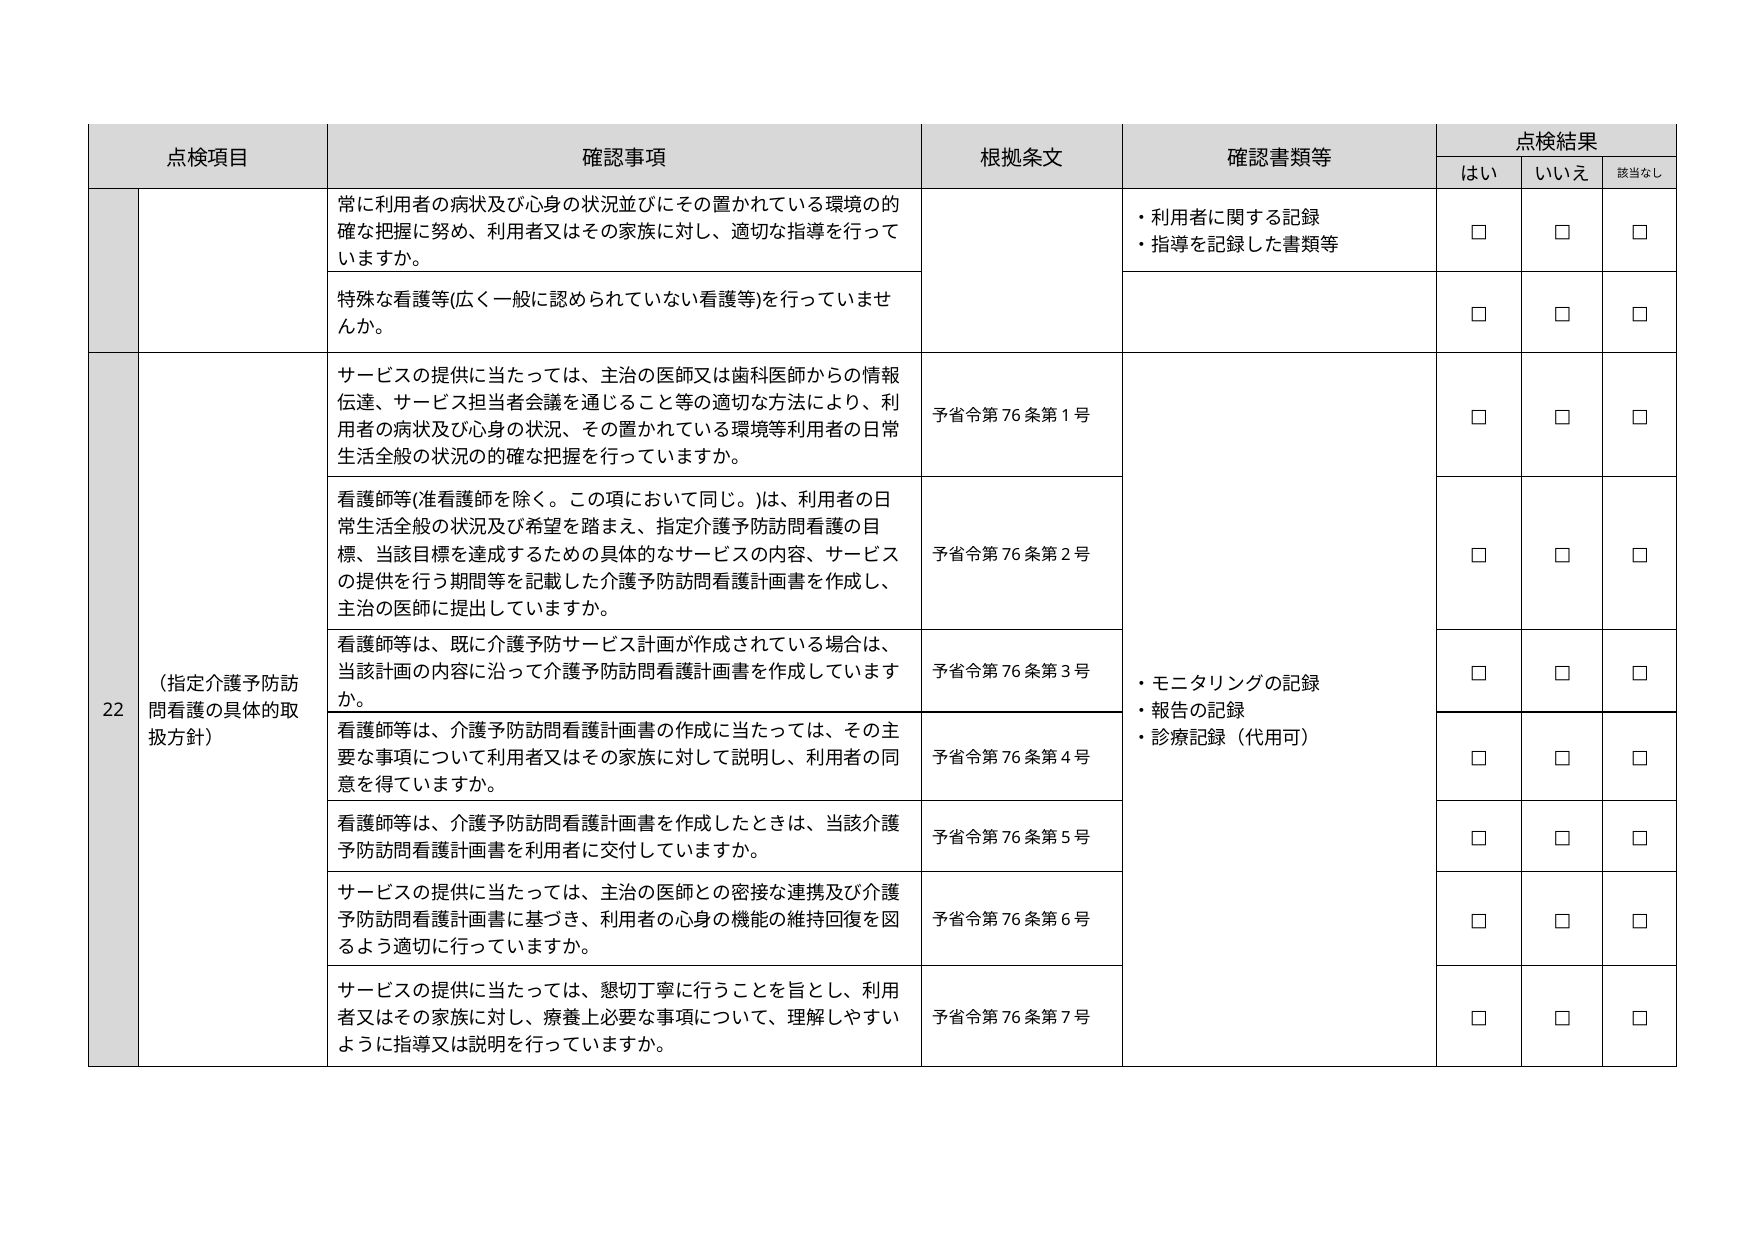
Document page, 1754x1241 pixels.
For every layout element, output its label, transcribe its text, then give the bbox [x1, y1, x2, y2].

table_cell □ [1437, 353, 1521, 476]
table_header 点検項目 [89, 124, 327, 188]
table_cell □ [1522, 801, 1602, 871]
table_cell 看護師等は、介護予防訪問看護計画書を作成したときは、当該介護予防訪問看護計画書を利用者に交付していますか。 [328, 801, 921, 871]
table_cell ・モニタリングの記録 ・報告の記録 ・診療記録（代用可） [1123, 353, 1436, 1066]
table_cell サービスの提供に当たっては、主治の医師又は歯科医師からの情報伝達、サービス担当者会議を通じること等の適切な方法により、利用者の病状及び心身の状況、その置かれている環境等利用者の日常生活全般の状況の的確な把握を行っていますか。 [328, 353, 921, 476]
table_cell □ [1437, 630, 1521, 711]
table_cell サービスの提供に当たっては、懇切丁寧に行うことを旨とし、利用者又はその家族に対し、療養上必要な事項について、理解しやすいように指導又は説明を行っていますか。 [328, 966, 921, 1066]
table_header 確認書類等 [1123, 124, 1436, 188]
table_cell □ [1437, 966, 1521, 1066]
table_cell 予省令第76条第2号 [922, 477, 1122, 629]
table_cell □ [1522, 353, 1602, 476]
table_cell 看護師等は、介護予防訪問看護計画書の作成に当たっては、その主要な事項について利用者又はその家族に対して説明し、利用者の同意を得ていますか。 [328, 713, 921, 800]
table_cell はい [1437, 157, 1521, 188]
table_cell □ [1522, 272, 1602, 352]
table_cell □ [1603, 872, 1676, 965]
table_cell ・利用者に関する記録 ・指導を記録した書類等 [1123, 189, 1436, 271]
table_cell □ [1437, 713, 1521, 800]
table_cell 予省令第76条第7号 [922, 966, 1122, 1066]
table_cell □ [1603, 713, 1676, 800]
table_cell □ [1522, 966, 1602, 1066]
table_cell 看護師等(准看護師を除く。この項において同じ。)は、利用者の日常生活全般の状況及び希望を踏まえ、指定介護予防訪問看護の目標、当該目標を達成するための具体的なサービスの内容、サービスの提供を行う期間等を記載した介護予防訪問看護計画書を作成し、主治の医師に提出していますか。 [328, 477, 921, 629]
table_cell □ [1522, 477, 1602, 629]
table_cell □ [1437, 272, 1521, 352]
table_cell □ [1522, 713, 1602, 800]
table_cell サービスの提供に当たっては、主治の医師との密接な連携及び介護予防訪問看護計画書に基づき、利用者の心身の機能の維持回復を図るよう適切に行っていますか。 [328, 872, 921, 965]
table_cell □ [1522, 630, 1602, 711]
table_cell 該当なし [1603, 157, 1676, 188]
table_cell □ [1437, 189, 1521, 271]
table_cell □ [1603, 801, 1676, 871]
table_cell （指定介護予防訪問看護の具体的取扱方針） [139, 353, 327, 1066]
table_cell 予省令第76条第4号 [922, 713, 1122, 800]
table_cell 予省令第76条第5号 [922, 801, 1122, 871]
table_cell 22 [89, 353, 138, 1066]
table_cell □ [1603, 353, 1676, 476]
table_cell [1123, 272, 1436, 352]
table_header 点検結果 [1437, 124, 1676, 156]
table_cell □ [1603, 630, 1676, 711]
table_cell 常に利用者の病状及び心身の状況並びにその置かれている環境の的確な把握に努め、利用者又はその家族に対し、適切な指導を行っていますか。 [328, 189, 921, 271]
table_cell □ [1603, 477, 1676, 629]
table_header 確認事項 [328, 124, 921, 188]
table_cell □ [1522, 872, 1602, 965]
table_cell □ [1603, 272, 1676, 352]
table_header 根拠条文 [922, 124, 1122, 188]
table_cell □ [1603, 966, 1676, 1066]
table_cell □ [1522, 189, 1602, 271]
table_cell 予省令第76条第3号 [922, 630, 1122, 711]
table_cell □ [1437, 801, 1521, 871]
table_cell 特殊な看護等(広く一般に認められていない看護等)を行っていませんか。 [328, 272, 921, 352]
table_cell □ [1437, 477, 1521, 629]
table_cell 看護師等は、既に介護予防サービス計画が作成されている場合は、当該計画の内容に沿って介護予防訪問看護計画書を作成していますか。 [328, 630, 921, 711]
table_cell □ [1437, 872, 1521, 965]
table_cell 予省令第76条第6号 [922, 872, 1122, 965]
table_cell いいえ [1522, 157, 1602, 188]
table_cell 予省令第76条第1号 [922, 353, 1122, 476]
table_cell □ [1603, 189, 1676, 271]
